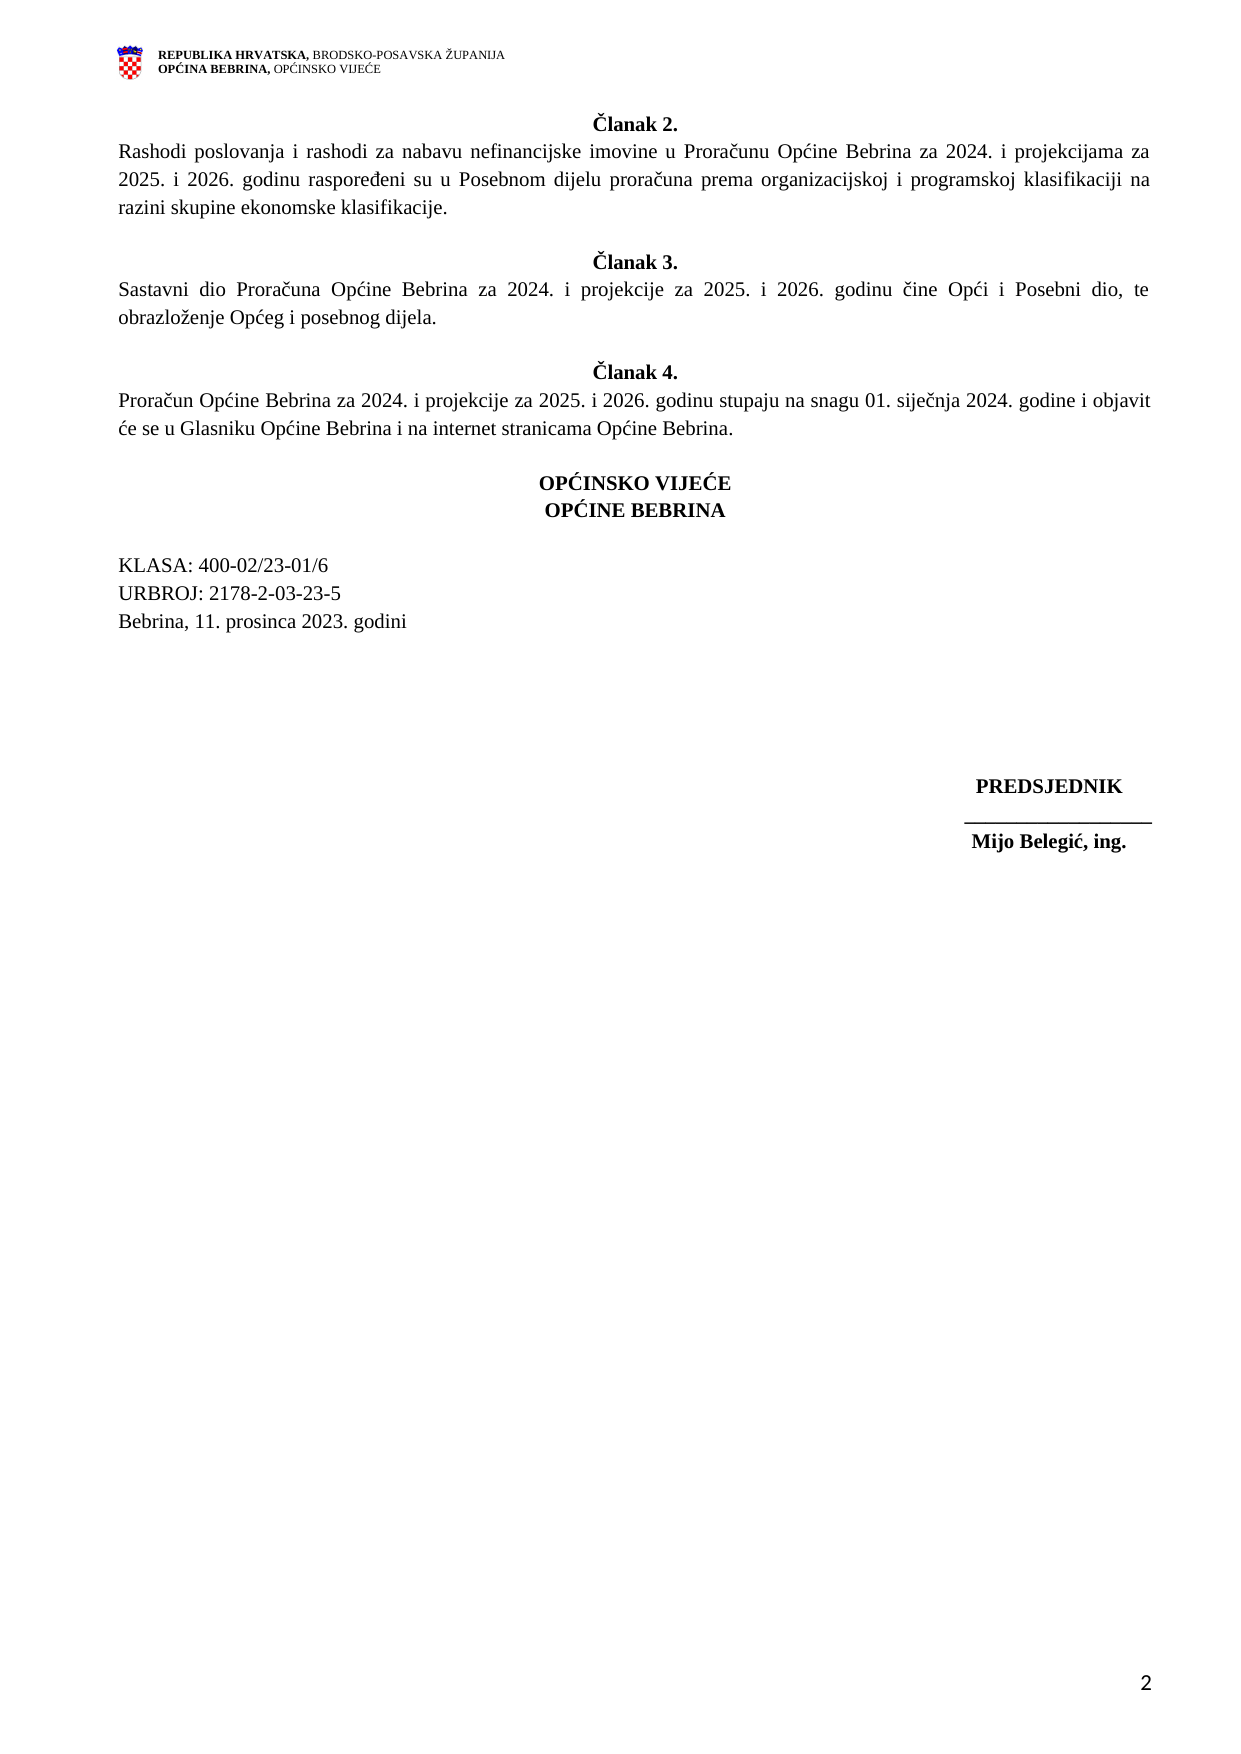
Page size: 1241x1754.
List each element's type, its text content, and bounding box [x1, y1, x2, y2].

text Sastavni dio Proračuna Općine Bebrina za 2024. i projekcije za 2025. i 2026. godinu čine Opći i Posebni dio, te obrazloženje Općeg i posebnog dijela. [118, 277, 1152, 329]
text Proračun Općine Bebrina za 2024. i projekcije za 2025. i 2026. godinu stupaju na snagu 01. siječnja 2024. godine i objavit će se u Glasniku Općine Bebrina i na internet stranicama Općine Bebrina. [118, 388, 1152, 439]
text PREDSJEDNIK [118, 774, 1152, 798]
text Članak 2. [118, 112, 1152, 136]
text Rashodi poslovanja i rashodi za nabavu nefinancijske imovine u Proračunu Općine Bebrina za 2024. i projekcijama za 2025. i 2026. godinu raspoređeni su u Posebnom dijelu proračuna prema organizacijskoj i programskoj klasifikaciji na razini skupine ekonomske klasifikacije. [118, 139, 1152, 219]
text OPĆINSKO VIJEĆE [118, 471, 1152, 495]
text Mijo Belegić, ing. [118, 829, 1152, 853]
text KLASA: 400-02/23-01/6 [118, 553, 1152, 577]
text __________________ [118, 802, 1152, 826]
picture [116, 44, 142, 80]
text OPĆINE BEBRINA [118, 498, 1152, 522]
text URBROJ: 2178-2-03-23-5 [118, 581, 1152, 605]
text Bebrina, 11. prosinca 2023. godini [118, 609, 1152, 633]
text Članak 3. [118, 250, 1152, 274]
text Članak 4. [118, 360, 1152, 384]
